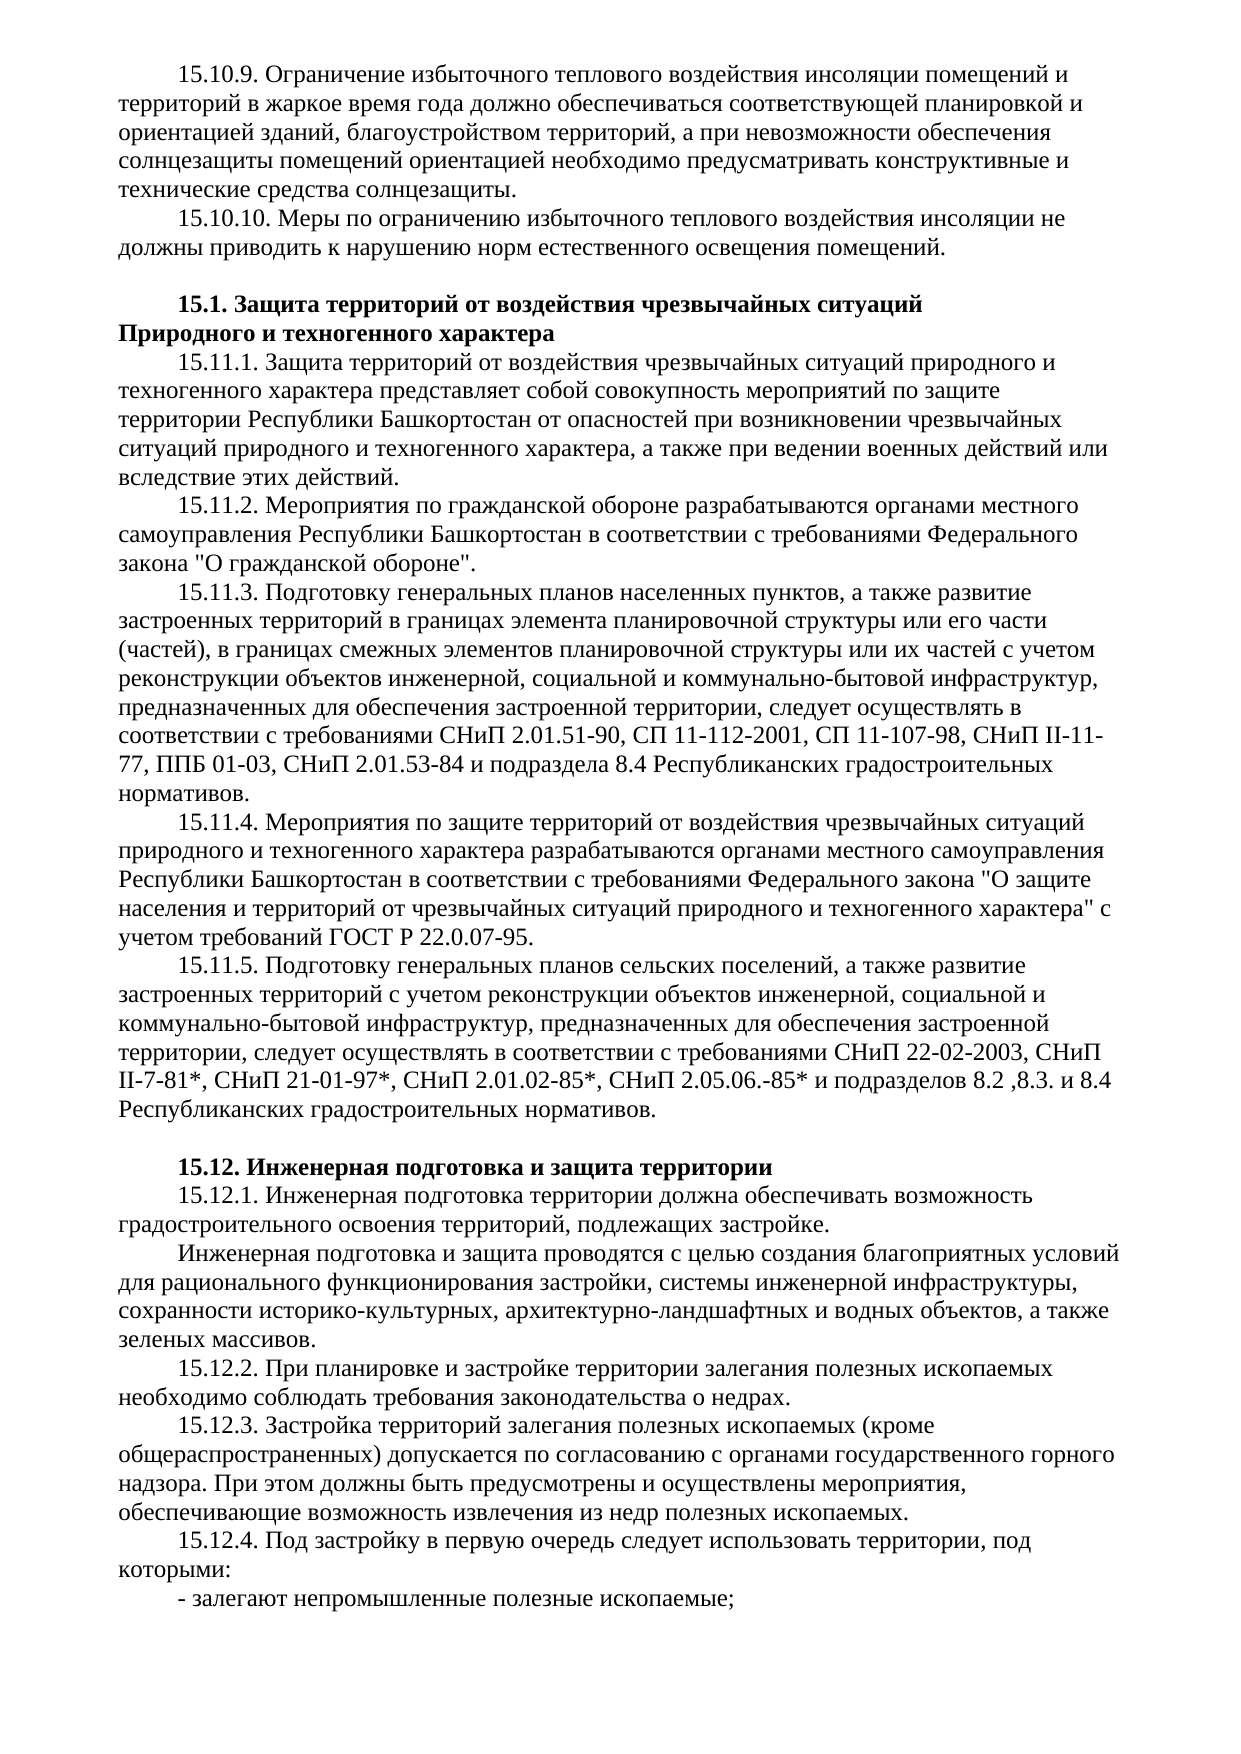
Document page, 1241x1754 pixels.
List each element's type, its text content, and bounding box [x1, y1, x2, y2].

text Инженерная подготовка и защита проводятся с целью создания благоприятных условий для рационального функционирования застройки, системы инженерной инфраструктуры, сохранности историко-культурных, архитектурно-ландшафтных и водных объектов, а также зеленых массивов. [118, 1238, 1122, 1353]
text - залегают непромышленные полезные ископаемые; [118, 1583, 1122, 1612]
text 15.11.2. Мероприятия по гражданской обороне разрабатываются органами местного самоуправления Республики Башкортостан в соответствии с требованиями Федерального закона "О гражданской обороне". [118, 490, 1122, 577]
text 15.11.3. Подготовку генеральных планов населенных пунктов, а также развитие застроенных территорий в границах элемента планировочной структуры или его части (частей), в границах смежных элементов планировочной структуры или их частей с учетом реконструкции объектов инженерной, социальной и коммунально-бытовой инфраструктур, предназначенных для обеспечения застроенной территории, следует осуществлять в соответствии с требованиями СНиП 2.01.51-90, СП 11-112-2001, СП 11-107-98, СНиП II-11-77, ППБ 01-03, СНиП 2.01.53-84 и подраздела 8.4 Республиканских градостроительных нормативов. [118, 577, 1122, 807]
text Природного и техногенного характера [118, 318, 1122, 347]
text 15.11.1. Защита территорий от воздействия чрезвычайных ситуаций природного и техногенного характера представляет собой совокупность мероприятий по защите территории Республики Башкортостан от опасностей при возникновении чрезвычайных ситуаций природного и техногенного характера, а также при ведении военных действий или вследствие этих действий. [118, 347, 1122, 490]
text 15.12.3. Застройка территорий залегания полезных ископаемых (кроме общераспространенных) допускается по согласованию с органами государственного горного надзора. При этом должны быть предусмотрены и осуществлены мероприятия, обеспечивающие возможность извлечения из недр полезных ископаемых. [118, 1410, 1122, 1525]
text 15.10.10. Меры по ограничению избыточного теплового воздействия инсоляции не должны приводить к нарушению норм естественного освещения помещений. [118, 203, 1122, 260]
text 15.12.1. Инженерная подготовка территории должна обеспечивать возможность градостроительного освоения территорий, подлежащих застройке. [118, 1180, 1122, 1238]
text 15.11.4. Мероприятия по защите территорий от воздействия чрезвычайных ситуаций природного и техногенного характера разрабатываются органами местного самоуправления Республики Башкортостан в соответствии с требованиями Федерального закона "О защите населения и территорий от чрезвычайных ситуаций природного и техногенного характера" с учетом требований ГОСТ Р 22.0.07-95. [118, 807, 1122, 950]
text 15.12.2. При планировке и застройке территории залегания полезных ископаемых необходимо соблюдать требования законодательства о недрах. [118, 1353, 1122, 1410]
text 15.12.4. Под застройку в первую очередь следует использовать территории, под которыми: [118, 1525, 1122, 1583]
text 15.12. Инженерная подготовка и защита территории [118, 1152, 1122, 1180]
text 15.1. Защита территорий от воздействия чрезвычайных ситуаций [118, 289, 1122, 318]
text 15.10.9. Ограничение избыточного теплового воздействия инсоляции помещений и территорий в жаркое время года должно обеспечиваться соответствующей планировкой и ориентацией зданий, благоустройством территорий, а при невозможности обеспечения солнцезащиты помещений ориентацией необходимо предусматривать конструктивные и технические средства солнцезащиты. [118, 59, 1122, 203]
text 15.11.5. Подготовку генеральных планов сельских поселений, а также развитие застроенных территорий с учетом реконструкции объектов инженерной, социальной и коммунально-бытовой инфраструктур, предназначенных для обеспечения застроенной территории, следует осуществлять в соответствии с требованиями СНиП 22-02-2003, СНиП II-7-81*, СНиП 21-01-97*, СНиП 2.01.02-85*, СНиП 2.05.06.-85* и подразделов 8.2 ,8.3. и 8.4 Республиканских градостроительных нормативов. [118, 950, 1122, 1123]
